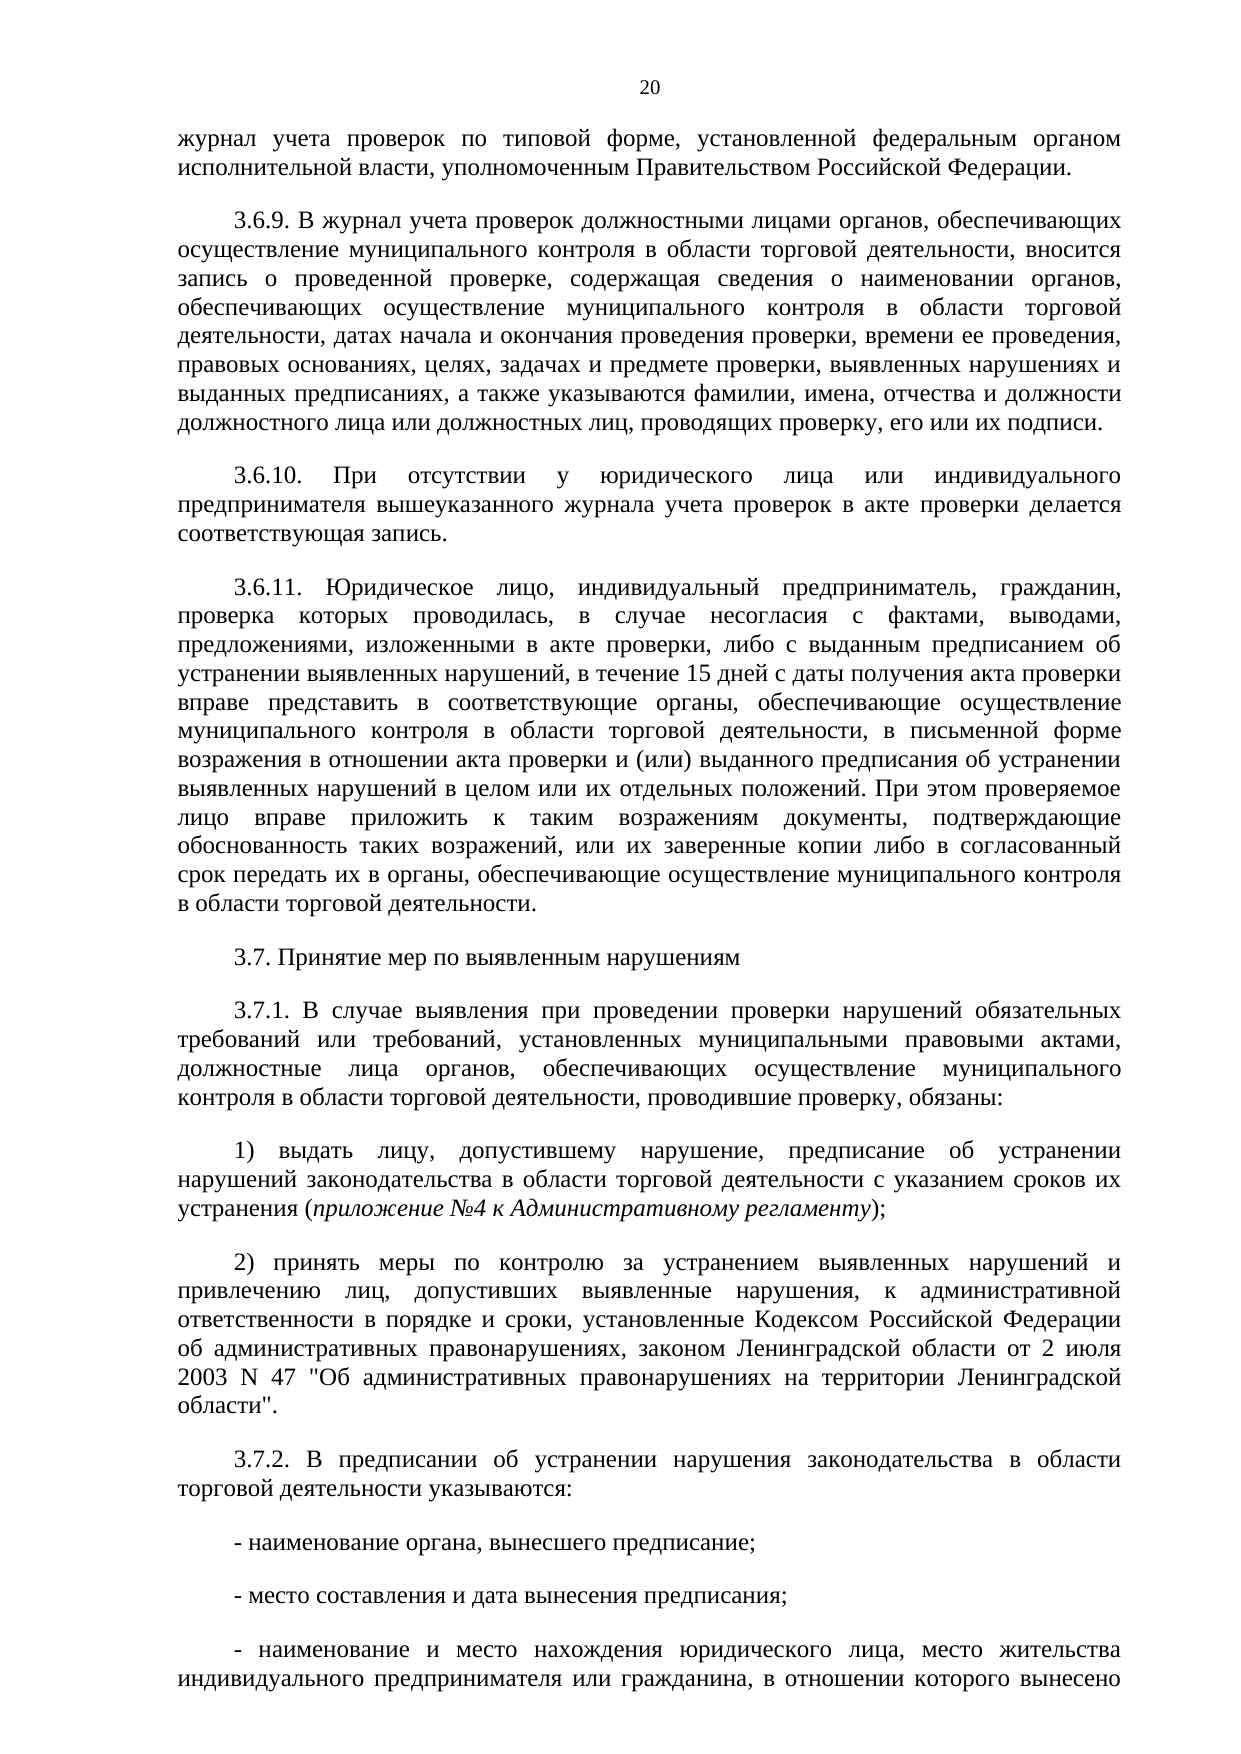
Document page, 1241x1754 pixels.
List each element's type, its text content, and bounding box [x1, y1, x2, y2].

text 3.6.9. В журнал учета проверок должностными лицами органов, обеспечивающих осуществление муниципального контроля в области торговой деятельности, вносится запись о проведенной проверке, содержащая сведения о наименовании органов, обеспечивающих осуществление муниципального контроля в области торговой деятельности, датах начала и окончания проведения проверки, времени ее проведения, правовых основаниях, целях, задачах и предмете проверки, выявленных нарушениях и выданных предписаниях, а также указываются фамилии, имена, отчества и должности должностного лица или должностных лиц, проводящих проверку, его или их подписи. [177, 206, 1122, 436]
text 3.7.1. В случае выявления при проведении проверки нарушений обязательных требований или требований, установленных муниципальными правовыми актами, должностные лица органов, обеспечивающих осуществление муниципального контроля в области торговой деятельности, проводившие проверку, обязаны: [177, 996, 1122, 1111]
text 2) принять меры по контролю за устранением выявленных нарушений и привлечению лиц, допустивших выявленные нарушения, к административной ответственности в порядке и сроки, установленные Кодексом Российской Федерации об административных правонарушениях, законом Ленинградской области от 2 июля 2003 N 47 "Об административных правонарушениях на территории Ленинградской области". [177, 1247, 1122, 1419]
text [177, 1634, 1122, 1692]
text 3.7. Принятие мер по выявленным нарушениям [177, 942, 1122, 971]
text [177, 123, 1122, 181]
text - место составления и дата вынесения предписания; [177, 1581, 1122, 1609]
text 3.6.10. При отсутствии у юридического лица или индивидуального предпринимателя вышеуказанного журнала учета проверок в акте проверки делается соответствующая запись. [177, 461, 1122, 547]
text - наименование органа, вынесшего предписание; [177, 1527, 1122, 1556]
text 3.6.11. Юридическое лицо, индивидуальный предприниматель, гражданин, проверка которых проводилась, в случае несогласия с фактами, выводами, предложениями, изложенными в акте проверки, либо с выданным предписанием об устранении выявленных нарушений, в течение 15 дней с даты получения акта проверки вправе представить в соответствующие органы, обеспечивающие осуществление муниципального контроля в области торговой деятельности, в письменной форме возражения в отношении акта проверки и (или) выданного предписания об устранении выявленных нарушений в целом или их отдельных положений. При этом проверяемое лицо вправе приложить к таким возражениям документы, подтверждающие обоснованность таких возражений, или их заверенные копии либо в согласованный срок передать их в органы, обеспечивающие осуществление муниципального контроля в области торговой деятельности. [177, 572, 1122, 917]
text 3.7.2. В предписании об устранении нарушения законодательства в области торговой деятельности указываются: [177, 1444, 1122, 1502]
text 1) выдать лицу, допустившему нарушение, предписание об устранении нарушений законодательства в области торговой деятельности с указанием сроков их устранения (приложение №4 к Административному регламенту); [177, 1136, 1122, 1222]
